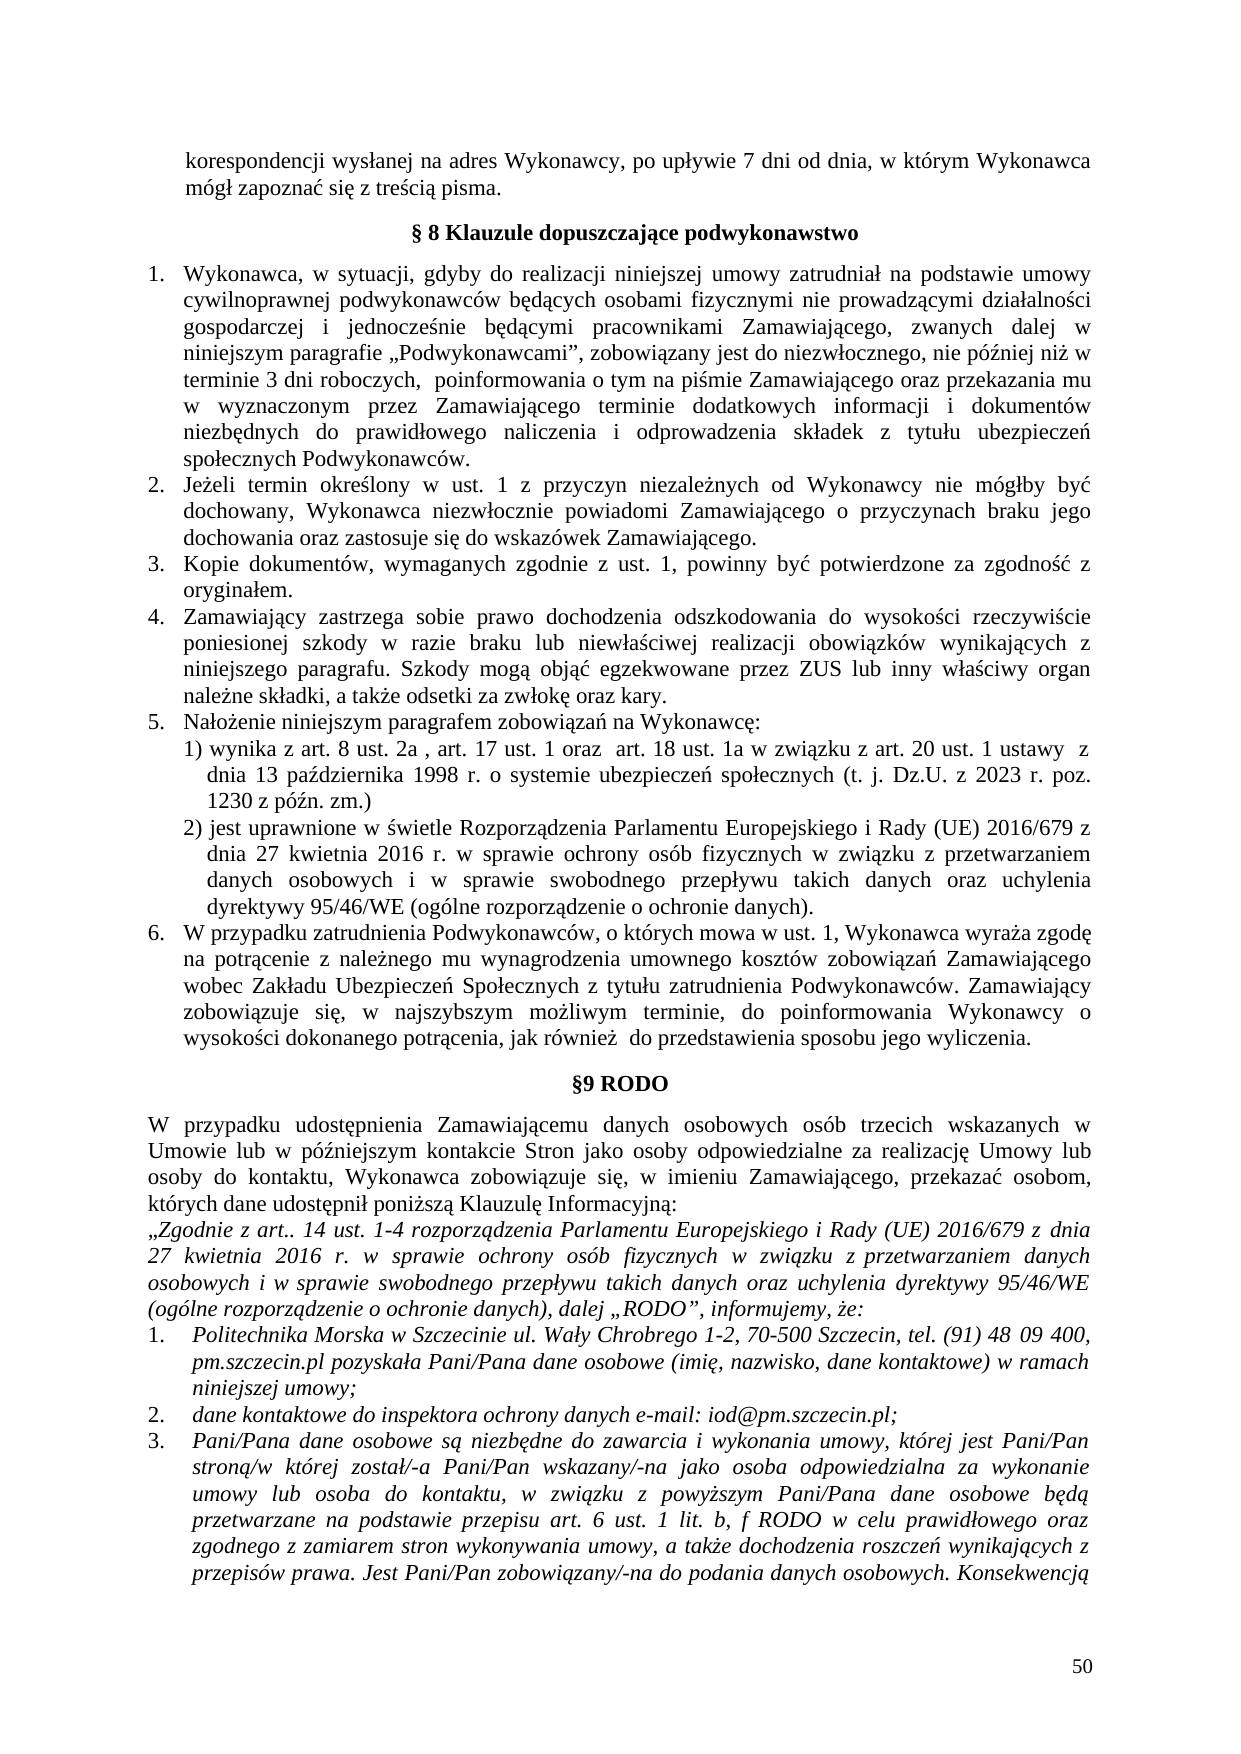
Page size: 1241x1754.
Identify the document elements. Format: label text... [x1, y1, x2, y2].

list dane kontaktowe do inspektora ochrony danych e-mail: iod@pm.szczecin.pl; [148, 1401, 1093, 1427]
list Kopie dokumentów, wymaganych zgodnie z ust. 1, powinny być potwierdzone za zgodność z oryginałem. [148, 550, 1093, 603]
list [148, 1427, 1093, 1585]
list Politechnika Morska w Szczecinie ul. Wały Chrobrego 1-2, 70-500 Szczecin, tel. (91) 48 09 400, pm.szczecin.pl pozyskała Pani/Pana dane osobowe (imię, nazwisko, dane kontaktowe) w ramach niniejszej umowy; [148, 1322, 1093, 1401]
list Wykonawca, w sytuacji, gdyby do realizacji niniejszej umowy zatrudniał na podstawie umowy cywilnoprawnej podwykonawców będących osobami fizycznymi nie prowadzącymi działalności gospodarczej i jednocześnie będącymi pracownikami Zamawiającego, zwanych dalej w niniejszym paragrafie „Podwykonawcami”, zobowiązany jest do niezwłocznego, nie później niż w terminie 3 dni roboczych, poinformowania o tym na piśmie Zamawiającego oraz przekazania mu w wyznaczonym przez Zamawiającego terminie dodatkowych informacji i dokumentów niezbędnych do prawidłowego naliczenia i odprowadzenia składek z tytułu ubezpieczeń społecznych Podwykonawców. [148, 260, 1093, 471]
text „Zgodnie z art.. 14 ust. 1-4 rozporządzenia Parlamentu Europejskiego i Rady (UE) 2016/679 z dnia 27 kwietnia 2016 r. w sprawie ochrony osób fizycznych w związku z przetwarzaniem danych osobowych i w sprawie swobodnego przepływu takich danych oraz uchylenia dyrektywy 95/46/WE (ogólne rozporządzenie o ochronie danych), dalej „RODO”, informujemy, że: [148, 1216, 1093, 1322]
text § 8 Klauzule dopuszczające podwykonawstwo [148, 219, 1093, 246]
text §9 RODO [148, 1070, 1093, 1096]
text 2) jest uprawnione w świetle Rozporządzenia Parlamentu Europejskiego i Rady (UE) 2016/679 z dnia 27 kwietnia 2016 r. w sprawie ochrony osób fizycznych w związku z przetwarzaniem danych osobowych i w sprawie swobodnego przepływu takich danych oraz uchylenia dyrektywy 95/46/WE (ogólne rozporządzenie o ochronie danych). [183, 814, 1093, 919]
list Nałożenie niniejszym paragrafem zobowiązań na Wykonawcę: [148, 708, 1093, 734]
list Zamawiający zastrzega sobie prawo dochodzenia odszkodowania do wysokości rzeczywiście poniesionej szkody w razie braku lub niewłaściwej realizacji obowiązków wynikających z niniejszego paragrafu. Szkody mogą objąć egzekwowane przez ZUS lub inny właściwy organ należne składki, a także odsetki za zwłokę oraz kary. [148, 603, 1093, 708]
text W przypadku udostępnienia Zamawiającemu danych osobowych osób trzecich wskazanych w Umowie lub w późniejszym kontakcie Stron jako osoby odpowiedzialne za realizację Umowy lub osoby do kontaktu, Wykonawca zobowiązuje się, w imieniu Zamawiającego, przekazać osobom, których dane udostępnił poniższą Klauzulę Informacyjną: [148, 1111, 1093, 1216]
list Jeżeli termin określony w ust. 1 z przyczyn niezależnych od Wykonawcy nie mógłby być dochowany, Wykonawca niezwłocznie powiadomi Zamawiającego o przyczynach braku jego dochowania oraz zastosuje się do wskazówek Zamawiającego. [148, 471, 1093, 550]
text 1) wynika z art. 8 ust. 2a , art. 17 ust. 1 oraz art. 18 ust. 1a w związku z art. 20 ust. 1 ustawy z dnia 13 października 1998 r. o systemie ubezpieczeń społecznych (t. j. Dz.U. z 2023 r. poz. 1230 z późn. zm.) [183, 734, 1093, 814]
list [148, 148, 1093, 200]
list W przypadku zatrudnienia Podwykonawców, o których mowa w ust. 1, Wykonawca wyraża zgodę na potrącenie z należnego mu wynagrodzenia umownego kosztów zobowiązań Zamawiającego wobec Zakładu Ubezpieczeń Społecznych z tytułu zatrudnienia Podwykonawców. Zamawiający zobowiązuje się, w najszybszym możliwym terminie, do poinformowania Wykonawcy o wysokości dokonanego potrącenia, jak również do przedstawienia sposobu jego wyliczenia. [148, 919, 1093, 1051]
